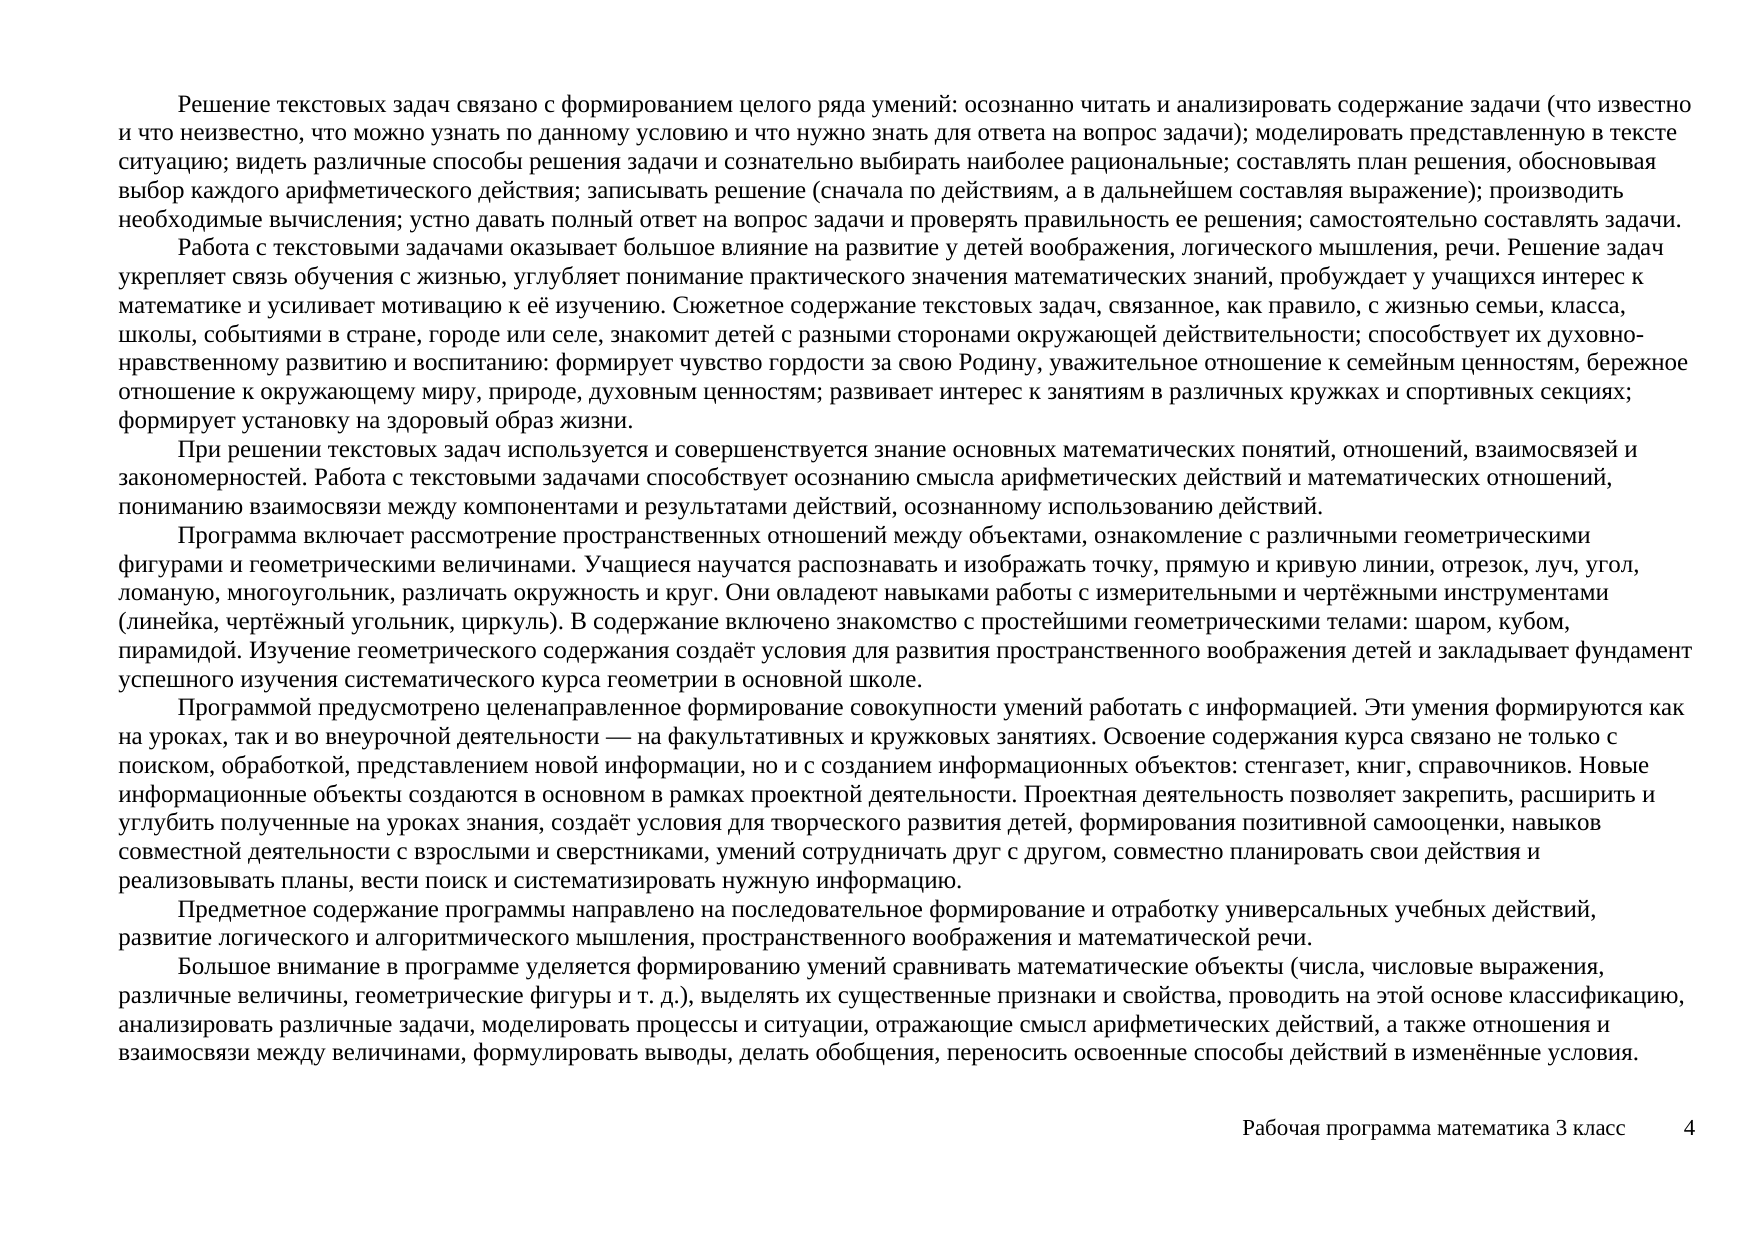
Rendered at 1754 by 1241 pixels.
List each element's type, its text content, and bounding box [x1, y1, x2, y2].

text Работа с текстовыми задачами оказывает большое влияние на развитие у детей воображения, логического мышления, речи. Решение задач укрепляет связь обучения с жизнью, углубляет понимание практического значения математических знаний, пробуждает у учащихся интерес к математике и усиливает мотивацию к её изучению. Сюжетное содержание текстовых задач, связанное, как правило, с жизнью семьи, класса, школы, событиями в стране, городе или селе, знакомит детей с разными сторонами окружающей действительности; способствует их духовно-нравственному развитию и воспитанию: формирует чувство гордости за свою Родину, уважительное отношение к семейным ценностям, бережное отношение к окружающему миру, природе, духовным ценностям; развивает интерес к занятиям в различных кружках и спортивных секциях; формирует установку на здоровый образ жизни. [118, 232, 1695, 434]
text Программой предусмотрено целенаправленное формирование совокупности умений работать с информацией. Эти умения формируются как на уроках, так и во внеурочной деятельности — на факультативных и кружковых занятиях. Освоение содержания курса связано не только с поиском, обработкой, представлением новой информации, но и с созданием информационных объектов: стенгазет, книг, справочников. Новые информационные объекты создаются в основном в рамках проектной деятельности. Проектная деятельность позволяет закрепить, расширить и углубить полученные на уроках знания, создаёт условия для творческого развития детей, формирования позитивной самооценки, навыков совместной деятельности с взрослыми и сверстниками, умений сотрудничать друг с другом, совместно планировать свои действия и реализовывать планы, вести поиск и систематизировать нужную информацию. [118, 692, 1695, 894]
text Решение текстовых задач связано с формированием целого ряда умений: осознанно читать и анализировать содержание задачи (что известно и что неизвестно, что можно узнать по данному условию и что нужно знать для ответа на вопрос задачи); моделировать представленную в тексте ситуацию; видеть различные способы решения задачи и сознательно выбирать наиболее рациональные; составлять план решения, обосновывая выбор каждого арифметического действия; записывать решение (сначала по действиям, а в дальнейшем составляя выражение); производить необходимые вычисления; устно давать полный ответ на вопрос задачи и проверять правильность ее решения; самостоятельно составлять задачи. [118, 89, 1695, 232]
text Большое внимание в программе уделяется формированию умений сравнивать математические объекты (числа, числовые выражения, различные величины, геометрические фигуры и т. д.), выделять их существенные признаки и свойства, проводить на этой основе классификацию, анализировать различные задачи, моделировать процессы и ситуации, отражающие смысл арифметических действий, а также отношения и взаимосвязи между величинами, формулировать выводы, делать обобщения, переносить освоенные способы действий в изменённые условия. [118, 951, 1695, 1066]
text При решении текстовых задач используется и совершенствуется знание основных математических понятий, отношений, взаимосвязей и закономерностей. Работа с текстовыми задачами способствует осознанию смысла арифметических действий и математических отношений, пониманию взаимосвязи между компонентами и результатами действий, осознанному использованию действий. [118, 434, 1695, 520]
text Предметное содержание программы направлено на последовательное формирование и отработку универсальных учебных действий, развитие логического и алгоритмического мышления, пространственного воображения и математической речи. [118, 894, 1695, 951]
text Программа включает рассмотрение пространственных отношений между объектами, ознакомление с различными геометрическими фигурами и геометрическими величинами. Учащиеся научатся распознавать и изображать точку, прямую и кривую линии, отрезок, луч, угол, ломаную, многоугольник, различать окружность и круг. Они овладеют навыками работы с измерительными и чертёжными инструментами (линейка, чертёжный угольник, циркуль). В содержание включено знакомство с простейшими геометрическими телами: шаром, кубом, пирамидой. Изучение геометрического содержания создаёт условия для развития пространственного воображения детей и закладывает фундамент успешного изучения систематического курса геометрии в основной школе. [118, 520, 1695, 692]
